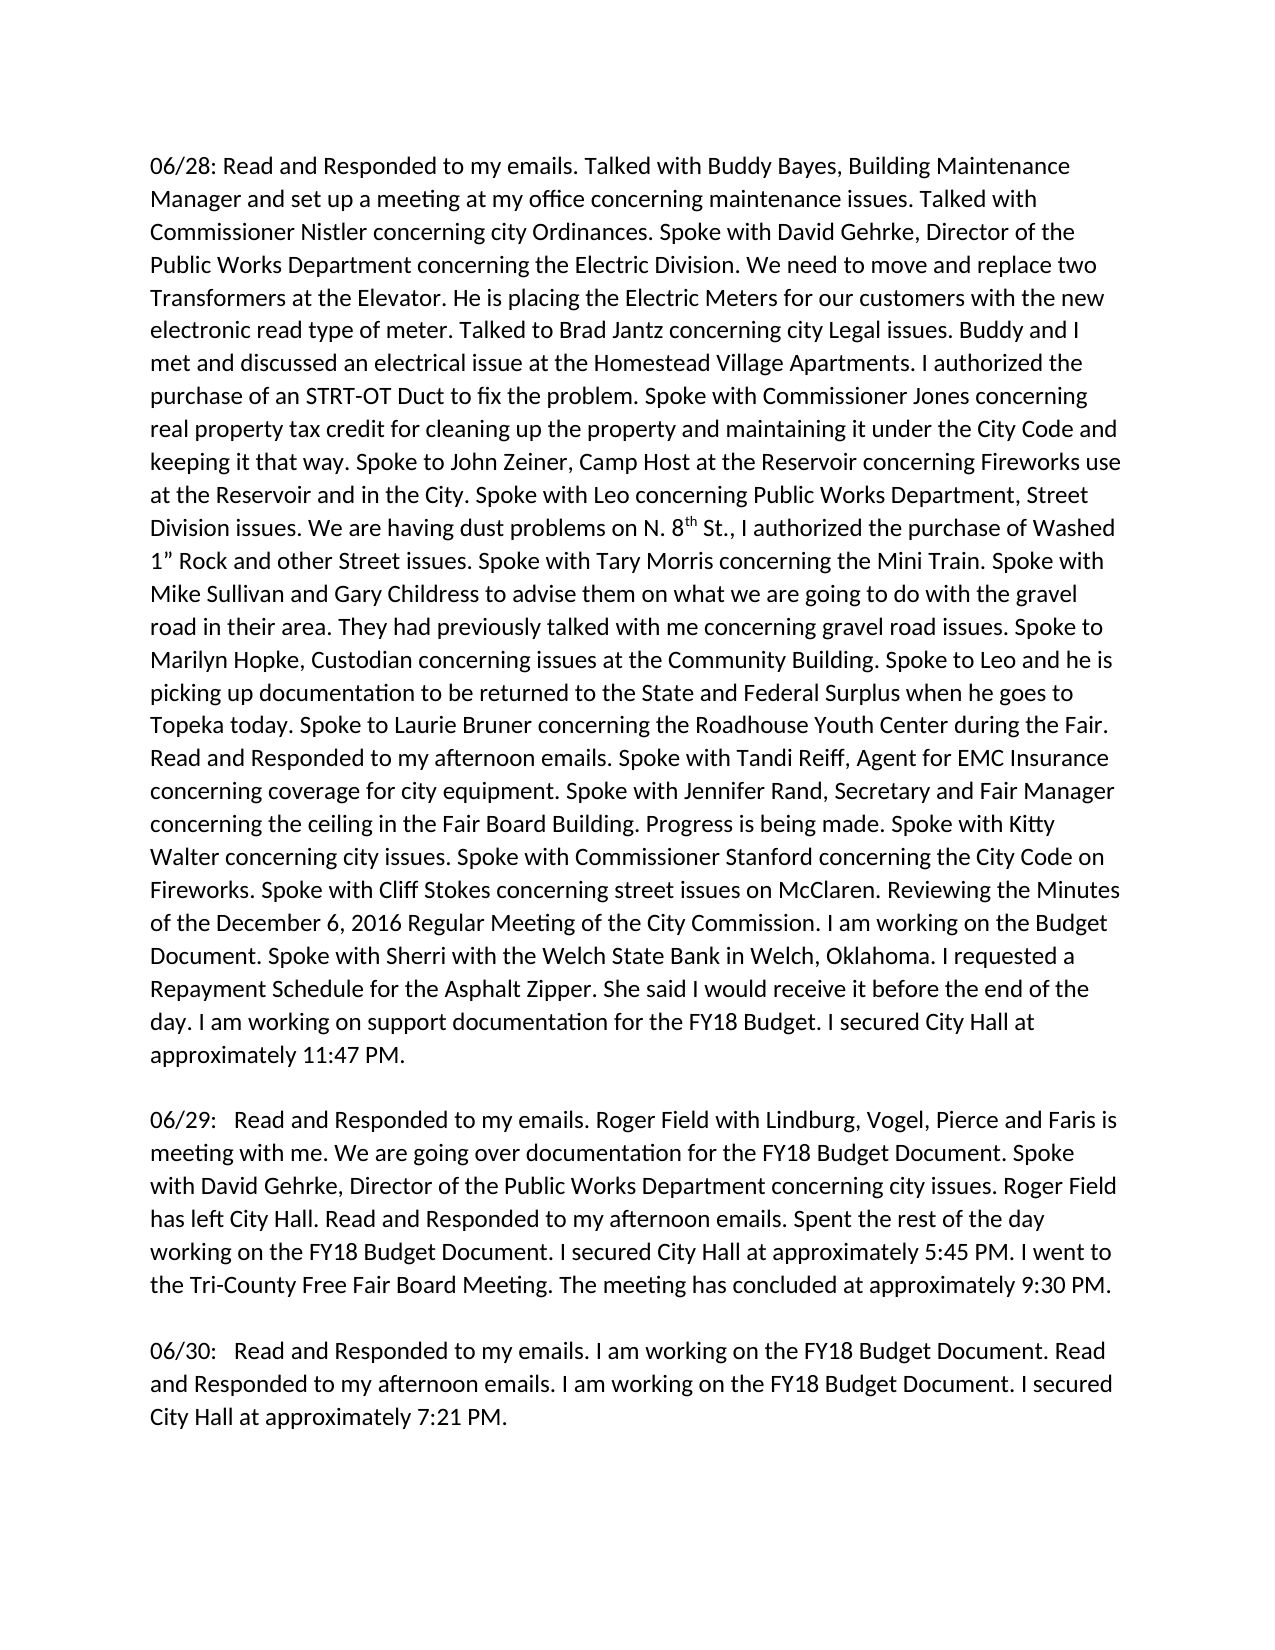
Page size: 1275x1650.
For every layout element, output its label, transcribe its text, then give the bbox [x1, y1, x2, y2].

text 06/30: Read and Responded to my emails. I am working on the FY18 Budget Document. Read and Responded to my afternoon emails. I am working on the FY18 Budget Document. I secured City Hall at approximately 7:21 PM. [150, 1335, 1125, 1431]
text 06/29: Read and Responded to my emails. Roger Field with Lindburg, Vogel, Pierce and Faris is meeting with me. We are going over documentation for the FY18 Budget Document. Spoke with David Gehrke, Director of the Public Works Department concerning city issues. Roger Field has left City Hall. Read and Responded to my afternoon emails. Spent the rest of the day working on the FY18 Budget Document. I secured City Hall at approximately 5:45 PM. I went to the Tri-County Free Fair Board Meeting. The meeting has concluded at approximately 9:30 PM. [150, 1104, 1125, 1300]
text Read and Responded to my afternoon emails. Spoke with Tandi Reiff, Agent for EMC Insurance concerning coverage for city equipment. Spoke with Jennifer Rand, Secretary and Fair Manager concerning the ceiling in the Fair Board Building. Progress is being made. Spoke with Kitty Walter concerning city issues. Spoke with Commissioner Stanford concerning the City Code on Fireworks. Spoke with Cliff Stokes concerning street issues on McClaren. Reviewing the Minutes of the December 6, 2016 Regular Meeting of the City Commission. I am working on the Budget Document. Spoke with Sherri with the Welch State Bank in Welch, Oklahoma. I requested a Repayment Schedule for the Asphalt Zipper. She said I would receive it before the end of the day. I am working on support documentation for the FY18 Budget. I secured City Hall at approximately 11:47 PM. [150, 742, 1125, 1069]
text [150, 150, 1125, 740]
